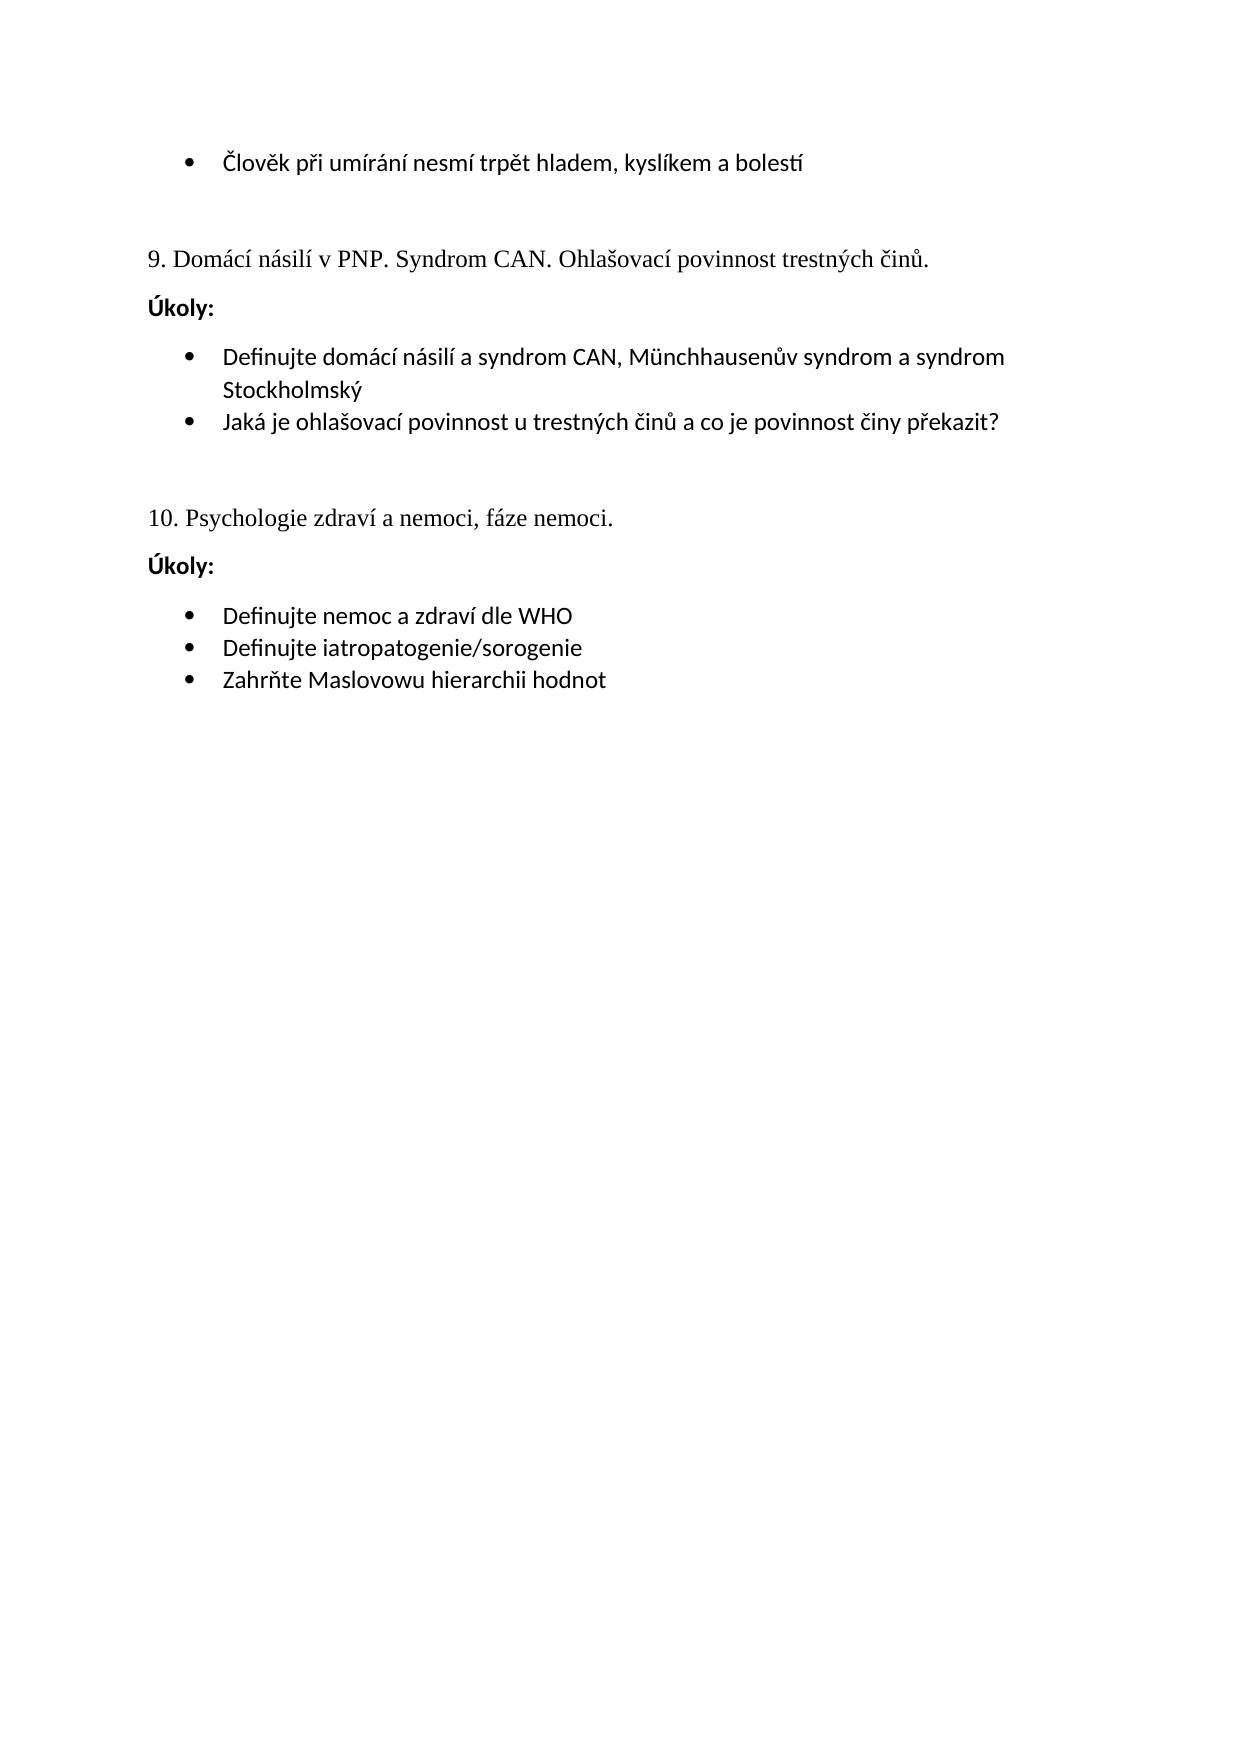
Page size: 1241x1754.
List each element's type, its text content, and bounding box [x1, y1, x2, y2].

list Člověk při umírání nesmí trpět hladem, kyslíkem a bolestí [185, 148, 1093, 178]
list Jaká je ohlašovací povinnost u trestných činů a co je povinnost činy překazit? [185, 406, 1093, 437]
list Definujte domácí násilí a syndrom CAN, Münchhausenův syndrom a syndrom Stockholmský [185, 342, 1093, 404]
text Úkoly: [148, 551, 1093, 581]
text 10. Psychologie zdraví a nemoci, fáze nemoci. [148, 503, 1093, 532]
list Zahrňte Maslovowu hierarchii hodnot [185, 665, 1093, 695]
text Úkoly: [148, 292, 1093, 322]
list Definujte iatropatogenie/sorogenie [185, 632, 1093, 663]
text 9. Domácí násilí v PNP. Syndrom CAN. Ohlašovací povinnost trestných činů. [148, 244, 1093, 273]
list Definujte nemoc a zdraví dle WHO [185, 600, 1093, 631]
